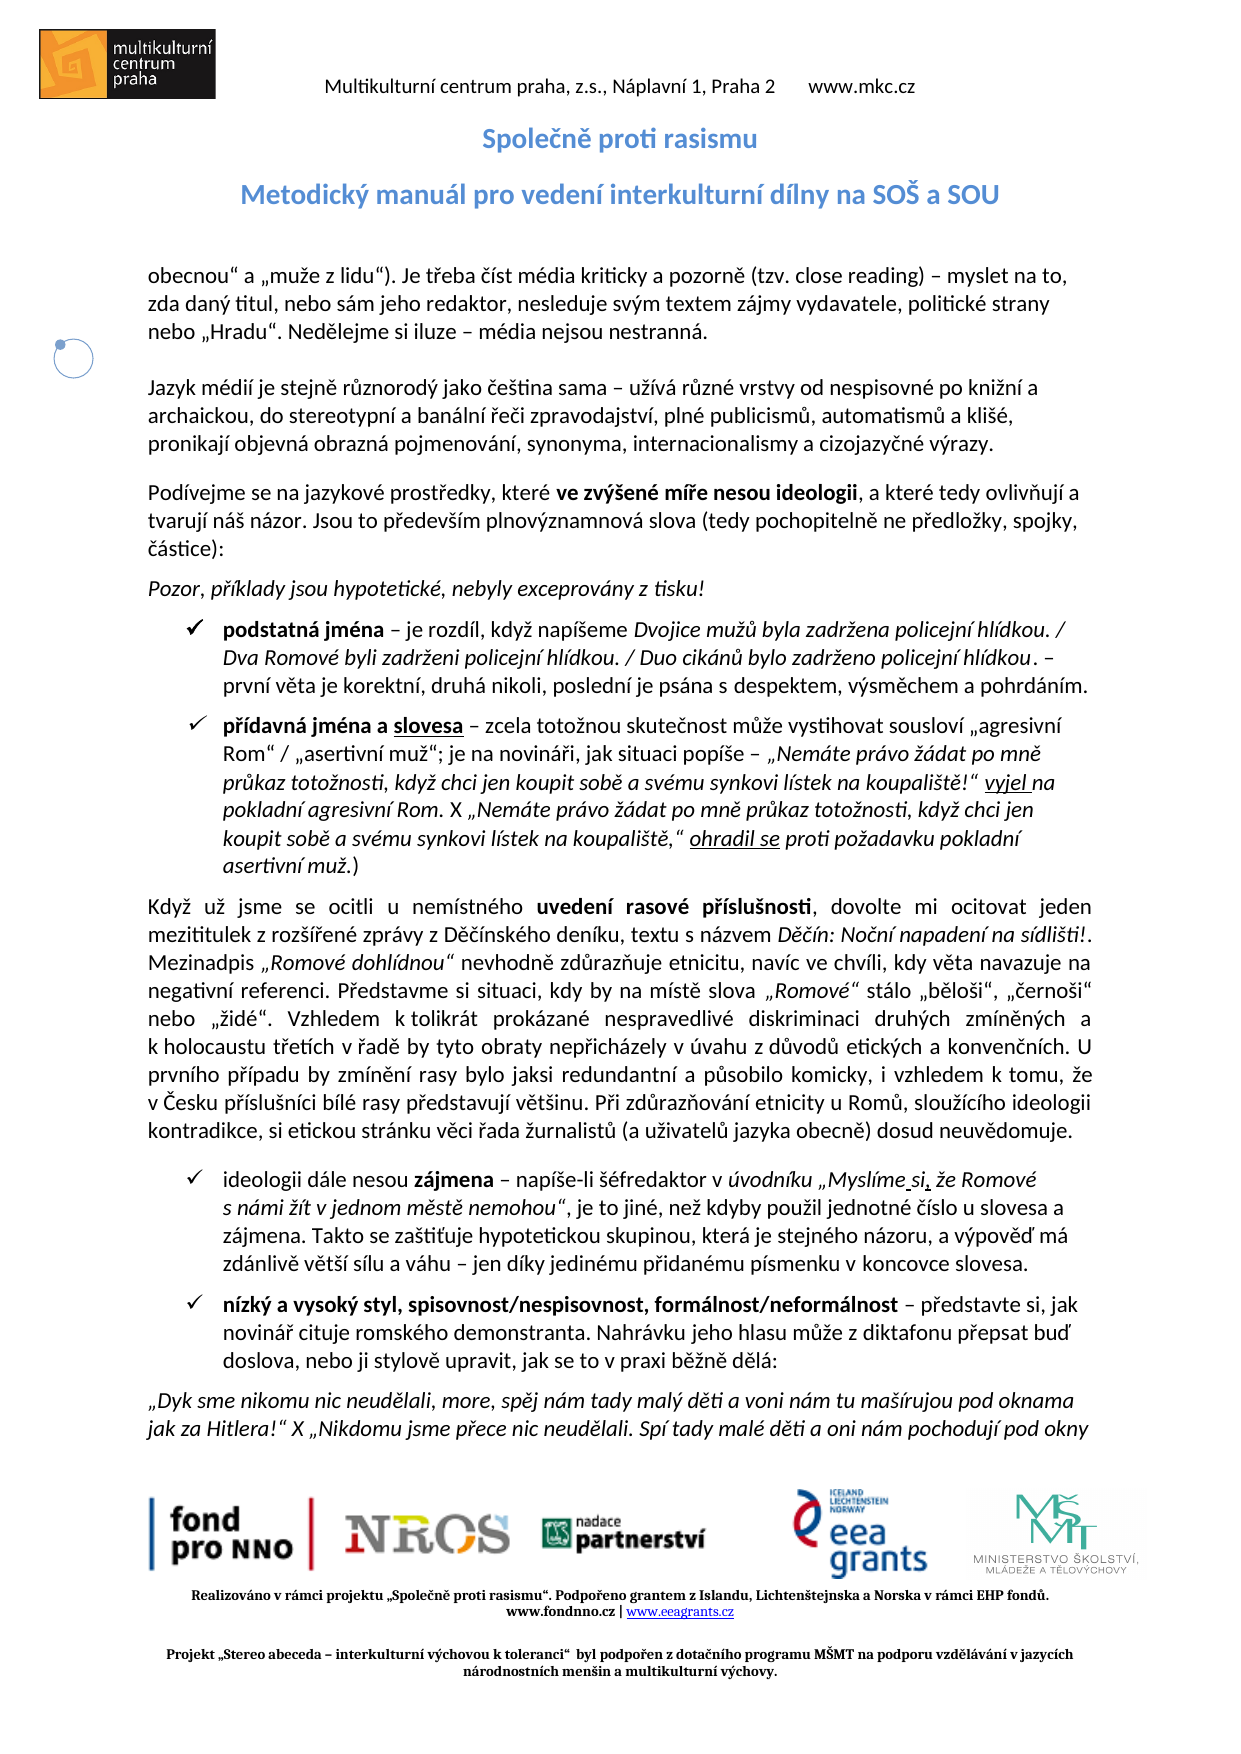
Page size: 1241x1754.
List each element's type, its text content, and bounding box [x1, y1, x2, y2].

list podstatná jména – je rozdíl, když napíšeme Dvojice mužů byla zadržena policejní hlídkou. / Dva Romové byli zadrženi policejní hlídkou. / Duo cikánů bylo zadrženo policejní hlídkou. – první věta je korektní, druhá nikoli, poslední je psána s despektem, výsměchem a pohrdáním. [185, 615, 1093, 699]
text Podívejme se na jazykové prostředky, které ve zvýšené míře nesou ideologii, a které tedy ovlivňují a tvarují náš názor. Jsou to především plnovýznamnová slova (tedy pochopitelně ne předložky, spojky, částice): [148, 478, 1093, 562]
picture [39, 29, 216, 99]
text Pozor, příklady jsou hypotetické, nebyly exceprovány z tisku! [148, 574, 1093, 602]
picture [965, 1488, 1147, 1580]
text Když už jsme se ocitli u nemístného uvedení rasové příslušnosti, dovolte mi ocitovat jeden mezititulek z rozšířené zprávy z Děčínského deníku, textu s názvem Děčín: Noční napadení na sídlišti!. Mezinadpis „Romové dohlídnou“ nevhodně zdůrazňuje etnicitu, navíc ve chvíli, kdy věta navazuje na negativní referenci. Představme si situaci, kdy by na místě slova „Romové“ stálo „běloši“, „černoši“ nebo „židé“. Vzhledem k tolikrát prokázané nespravedlivé diskriminaci druhých zmíněných a k holocaustu třetích v řadě by tyto obraty nepřicházely v úvahu z důvodů etických a konvenčních. U prvního případu by zmínění rasy bylo jaksi redundantní a působilo komicky, i vzhledem k tomu, že v Česku příslušníci bílé rasy představují většinu. Při zdůrazňování etnicity u Romů, sloužícího ideologii kontradikce, si etickou stránku věci řada žurnalistů (a uživatelů jazyka obecně) dosud neuvědomuje. [148, 892, 1093, 1144]
list přídavná jména a slovesa – zcela totožnou skutečnost může vystihovat sousloví „agresivní Rom“ / „asertivní muž“; je na novináři, jak situaci popíše – „Nemáte právo žádat po mně průkaz totožnosti, když chci jen koupit sobě a svému synkovi lístek na koupaliště!“ vyjel na pokladní agresivní Rom. X „Nemáte právo žádat po mně průkaz totožnosti, když chci jen koupit sobě a svému synkovi lístek na koupaliště,“ ohradil se proti požadavku pokladní asertivní muž.) [185, 712, 1093, 880]
picture [147, 1489, 929, 1579]
text Jazyk médií je stejně různorodý jako čeština sama – užívá různé vrstvy od nespisovné po knižní a archaickou, do stereotypní a banální řeči zpravodajství, plné publicismů, automatismů a klišé, pronikají objevná obrazná pojmenování, synonyma, internacionalismy a cizojazyčné výrazy. [148, 373, 1093, 457]
list ideologii dále nesou zájmena – napíše-li šéfredaktor v úvodníku „Myslíme si, že Romové s námi žít v jednom městě nemohou“, je to jiné, než kdyby použil jednotné číslo u slovesa a zájmena. Takto se zaštiťuje hypotetickou skupinou, která je stejného názoru, a výpověď má zdánlivě větší sílu a váhu – jen díky jedinému přidanému písmenku v koncovce slovesa. [185, 1165, 1093, 1277]
list nízký a vysoký styl, spisovnost/nespisovnost, formálnost/neformálnost – představte si, jak novinář cituje romského demonstranta. Nahrávku jeho hlasu může z diktafonu přepsat buď doslova, nebo ji stylově upravit, jak se to v praxi běžně dělá: [185, 1290, 1093, 1374]
